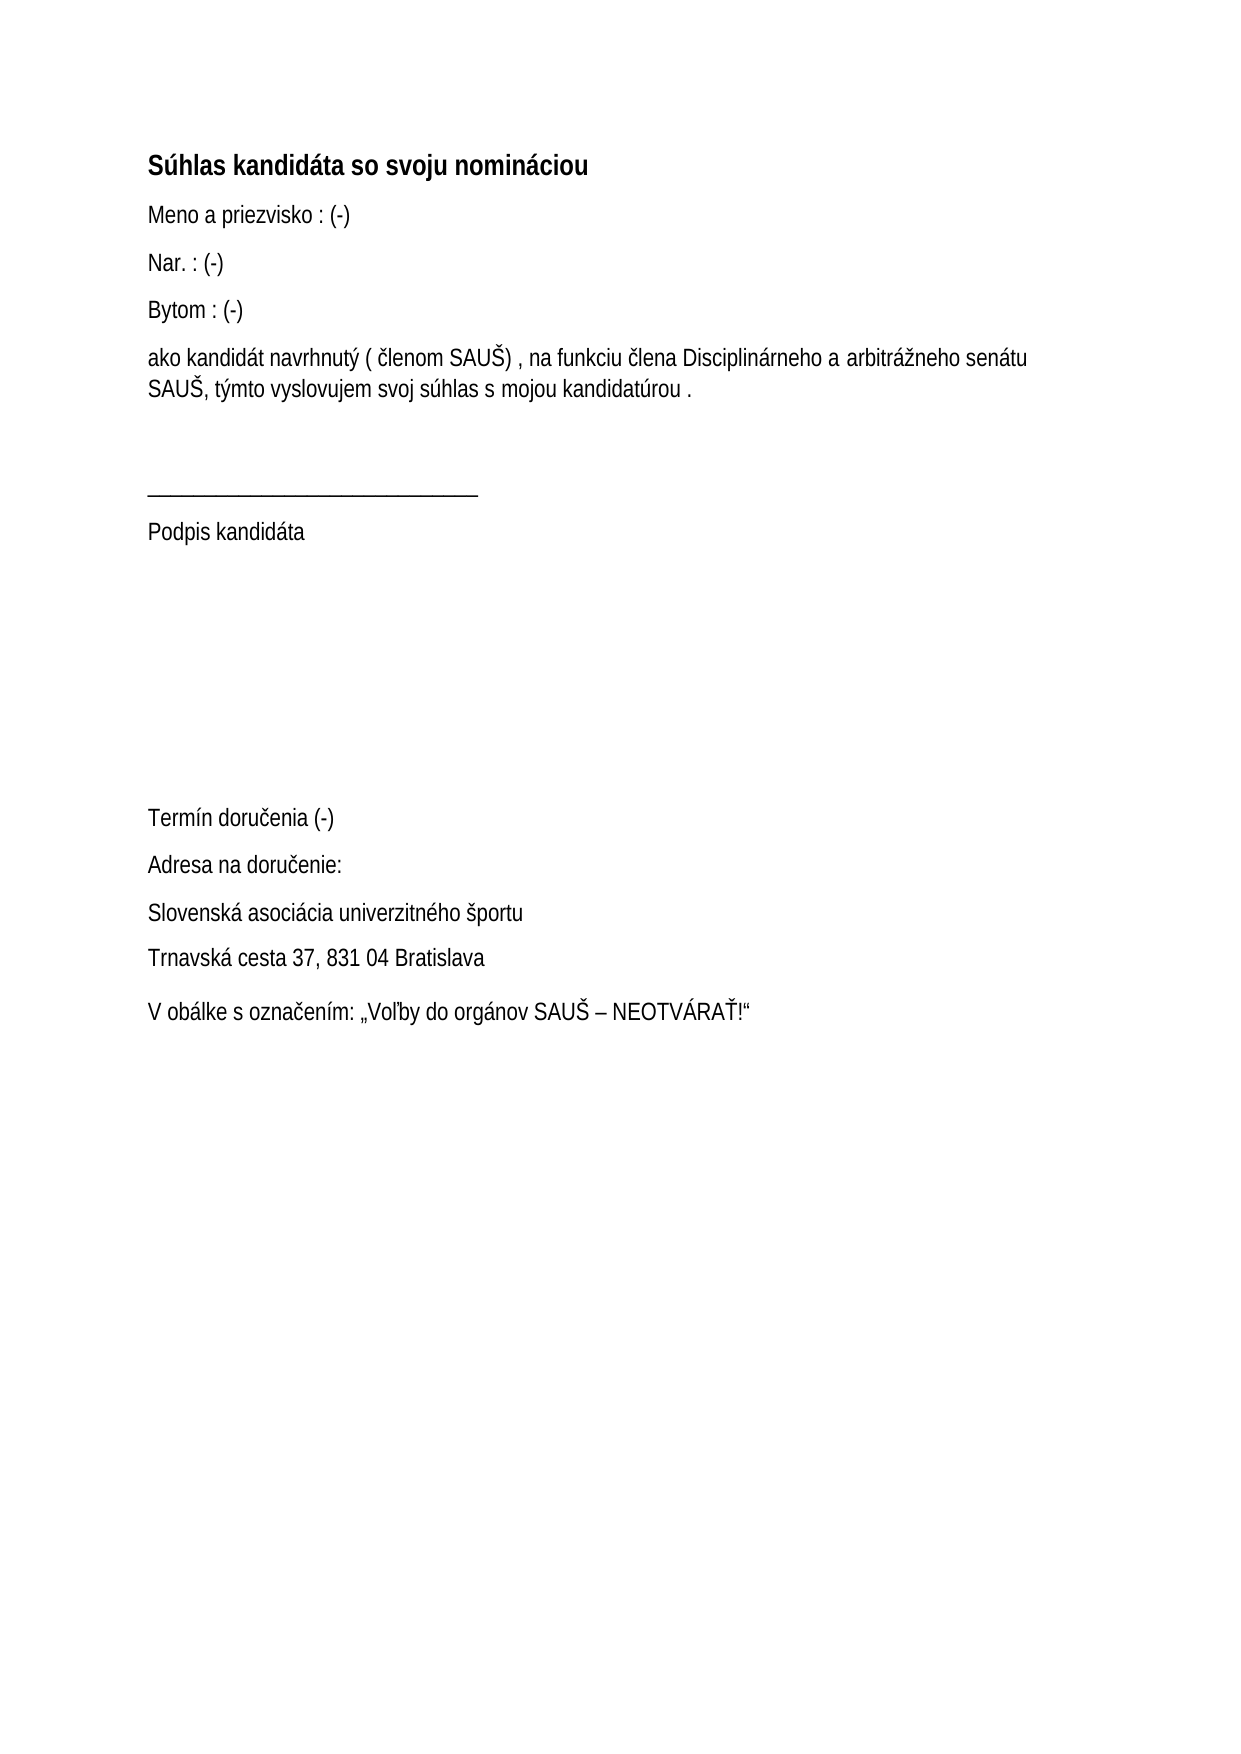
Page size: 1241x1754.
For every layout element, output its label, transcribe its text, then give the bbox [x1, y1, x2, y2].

text Súhlas kandidáta so svoju nomináciou [148, 148, 1093, 181]
text V obálke s označením: „Voľby do orgánov SAUŠ – NEOTVÁRAŤ!“ [148, 997, 1093, 1026]
text _____________________________ [148, 469, 1093, 498]
text Nar. : (-) [148, 248, 1093, 277]
text Trnavská cesta 37, 831 04 Bratislava [148, 945, 1093, 971]
text Adresa na doručenie: [148, 850, 1093, 879]
text Termín doručenia (-) [148, 802, 1093, 831]
text Podpis kandidáta [148, 517, 1093, 546]
text Meno a priezvisko : (-) [148, 200, 1093, 229]
text ako kandidát navrhnutý ( členom SAUŠ) , na funkciu člena Disciplinárneho a arbitrážneho senátu SAUŠ, týmto vyslovujem svoj súhlas s mojou kandidatúrou . [148, 343, 1093, 403]
text Slovenská asociácia univerzitného športu [148, 898, 1093, 926]
text Bytom : (-) [148, 296, 1093, 324]
